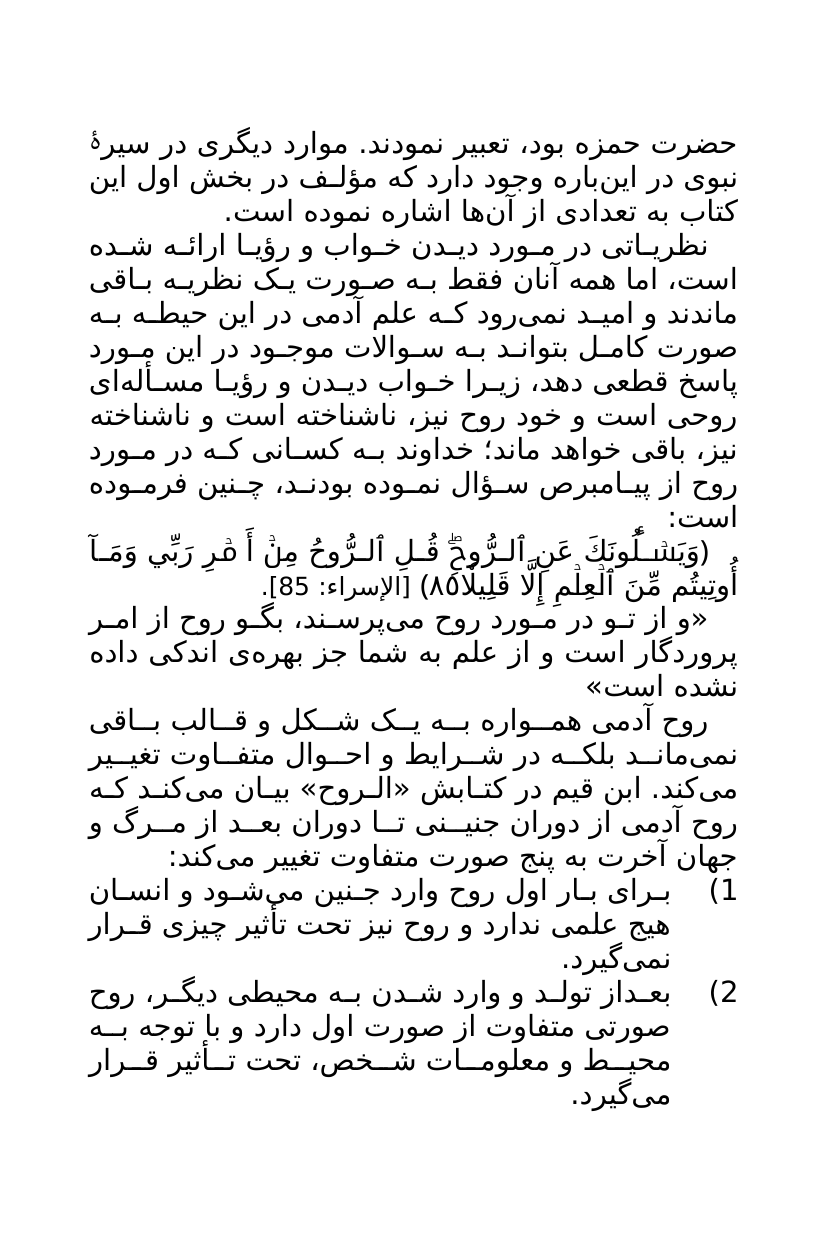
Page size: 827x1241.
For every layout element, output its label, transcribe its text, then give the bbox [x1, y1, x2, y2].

text ﴿وَيَسۡ‍َٔلُونَكَ عَنِ ٱلرُّوحِۖ قُلِ ٱلرُّوحُ مِنۡ أَمۡرِ رَبِّي وَمَآ أُوتِيتُم مِّنَ ٱلۡعِلۡمِ إِلَّا قَلِيلٗا٨٥﴾ [الإسراء: 85]. [89, 534, 738, 602]
list بعداز تولد و وارد شدن به محیطی دیگر، روح صورتی متفاوت از صورت اول دارد و با توجه به محیط و معلومات شخص، تحت تأثیر قرار می‌گیرد. [89, 975, 708, 1111]
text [89, 126, 738, 228]
text روح آدمی همواره به یک شکل و قالب باقی نمی‌ماند بلکه در شرایط و احوال متفاوت تغییر می‌کند. ابن قیم در کتابش «الروح» بیان می‌کند که روح آدمی از دوران جنینی تا دوران بعد از مرگ و جهان آخرت به پنج صورت متفاوت تغییر می‌کند: [89, 704, 738, 873]
text نظریاتی در مورد دیدن خواب و رؤیا ارائه شده است، اما همه آنان فقط به صورت یک نظریه باقی ماندند و امید نمی‌رود که علم آدمی در این حیطه به صورت کامل بتواند به سوالات موجود در این مورد پاسخ قطعی دهد، زیرا خواب دیدن و رؤیا مسأله‌ای روحی است و خود روح نیز، ناشناخته است و ناشناخته نیز، باقی خواهد ماند؛ خداوند به کسانی که در مورد روح از پیامبرص سؤال نموده بودند، چنین فرموده است: [89, 228, 738, 534]
text «و از تو در مورد روح می‌پرسند، بگو روح از امر پروردگار است و از علم به شما جز بهره‌ی اندکی داده نشده است» [89, 602, 738, 704]
list برای بار اول روح وارد جنین می‌شود و انسان هیج علمی ندارد و روح نیز تحت تأثیر چیزی قرار نمی‌گیرد. [89, 873, 708, 975]
